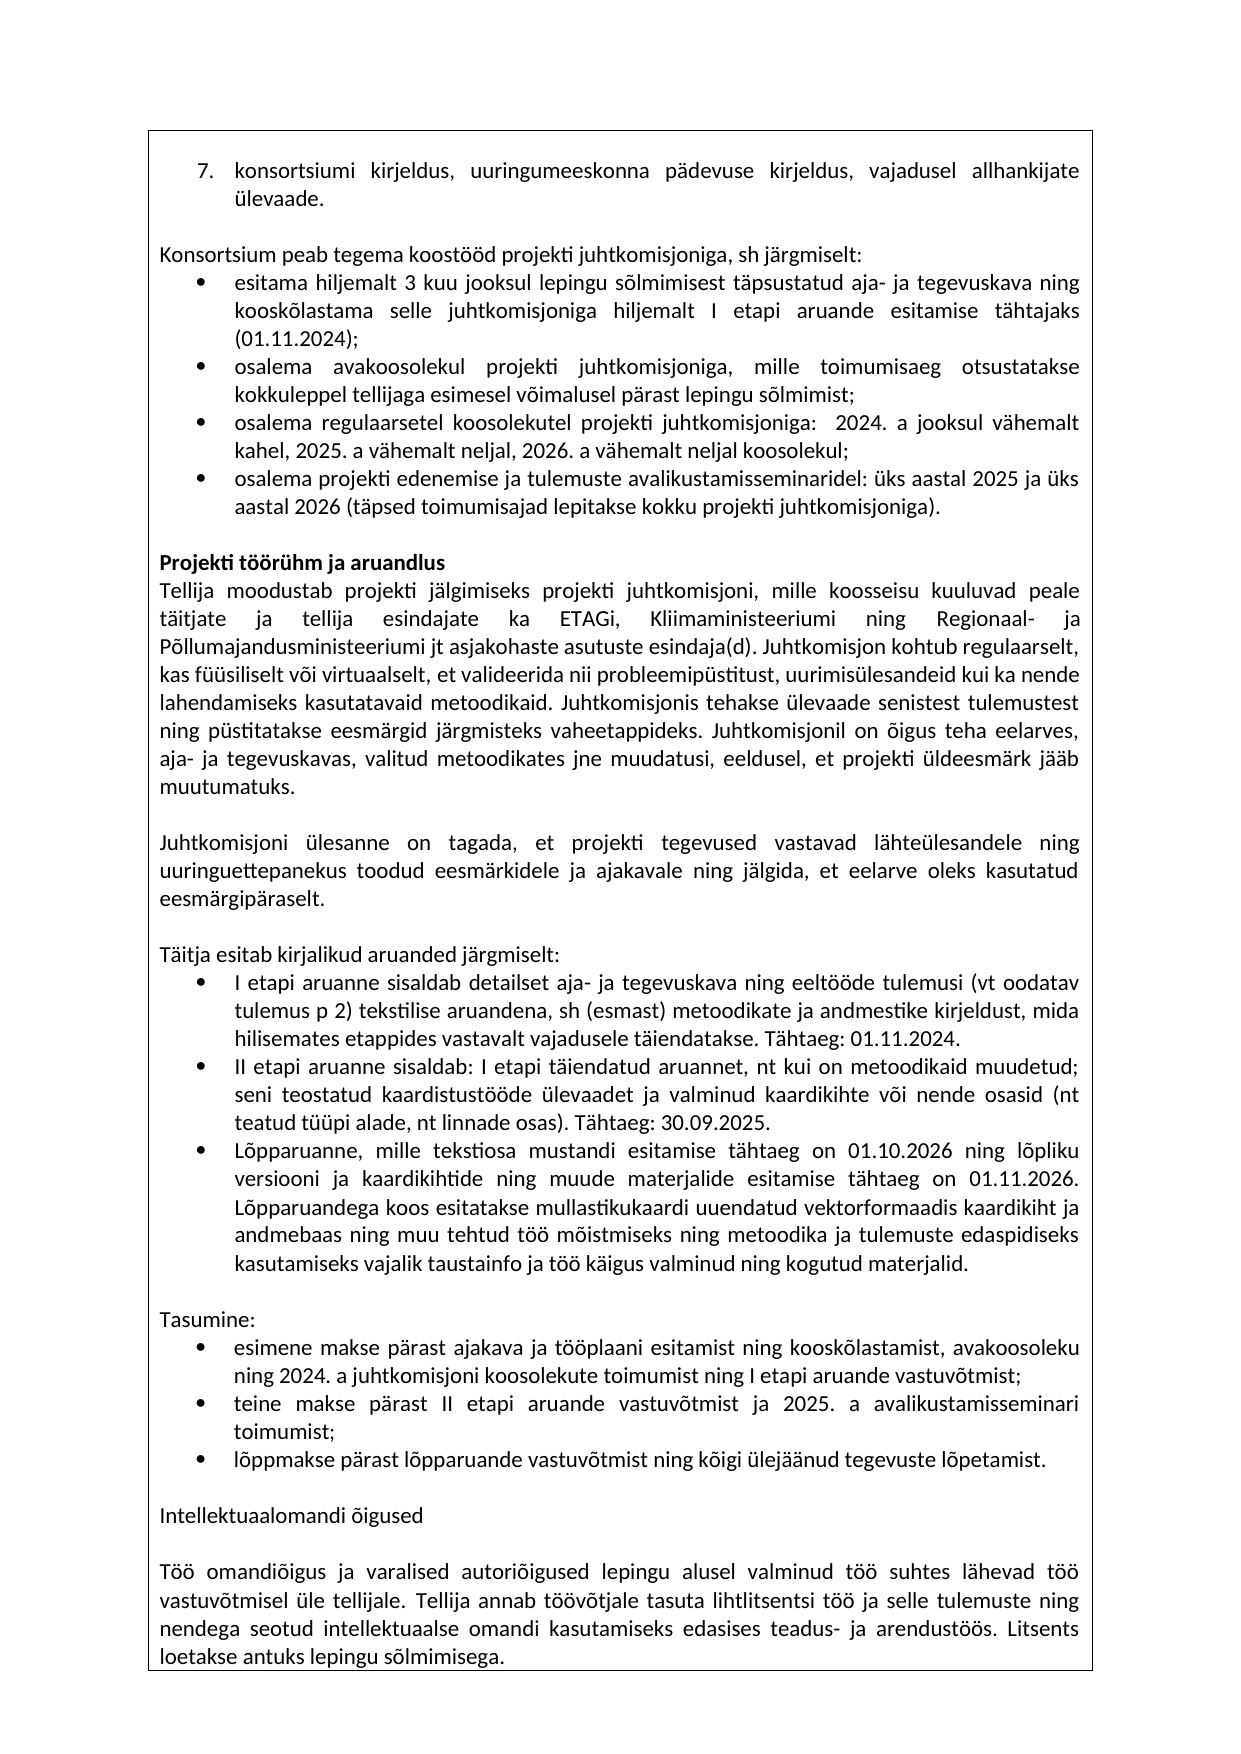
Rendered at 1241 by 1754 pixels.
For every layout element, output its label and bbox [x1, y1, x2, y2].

table_cell [149, 131, 1092, 1670]
